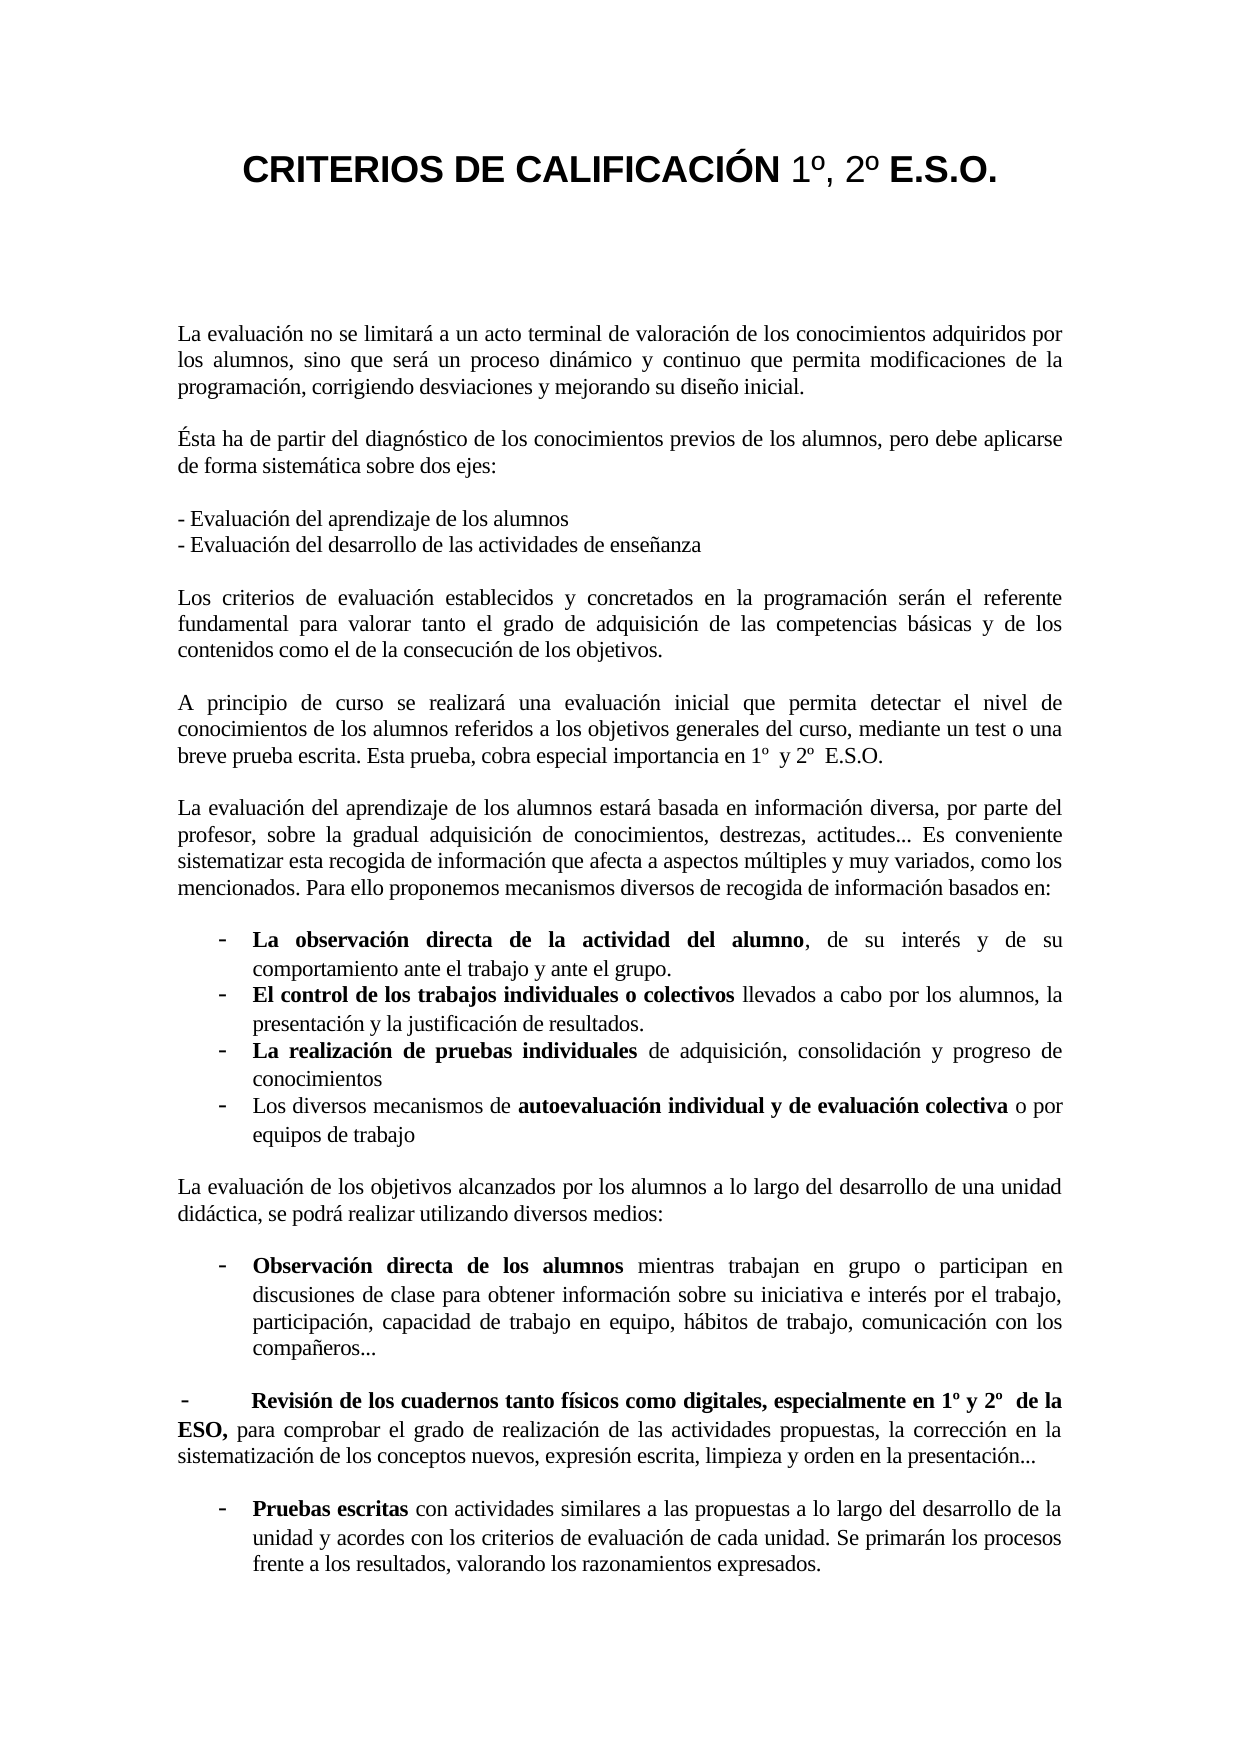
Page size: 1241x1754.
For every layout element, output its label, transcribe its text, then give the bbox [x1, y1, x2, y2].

text - El control de los trabajos individuales o colectivos llevados a cabo por los alumnos, la presentación y la justificación de resultados. [215, 981, 1063, 1037]
text La evaluación no se limitará a un acto terminal de valoración de los conocimientos adquiridos por los alumnos, sino que será un proceso dinámico y continuo que permita modificaciones de la programación, corrigiendo desviaciones y mejorando su diseño inicial. [177, 320, 1063, 399]
text - Los diversos mecanismos de autoevaluación individual y de evaluación colectiva o por equipos de trabajo [215, 1092, 1063, 1147]
text - Evaluación del aprendizaje de los alumnos [177, 504, 1063, 531]
text Los criterios de evaluación establecidos y concretados en la programación serán el referente fundamental para valorar tanto el grado de adquisición de las competencias básicas y de los contenidos como el de la consecución de los objetivos. [177, 584, 1063, 663]
text Ésta ha de partir del diagnóstico de los conocimientos previos de los alumnos, pero debe aplicarse de forma sistemática sobre dos ejes: [177, 426, 1063, 478]
text - Revisión de los cuadernos tanto físicos como digitales, especialmente en 1º y 2º de la ESO, para comprobar el grado de realización de las actividades propuestas, la corrección en la sistematización de los conceptos nuevos, expresión escrita, limpieza y orden en la presentación... [177, 1387, 1063, 1468]
text - Evaluación del desarrollo de las actividades de enseñanza [177, 531, 1063, 557]
text A principio de curso se realizará una evaluación inicial que permita detectar el nivel de conocimientos de los alumnos referidos a los objetivos generales del curso, mediante un test o una breve prueba escrita. Esta prueba, cobra especial importancia en 1º y 2º E.S.O. [177, 689, 1063, 768]
text - Pruebas escritas con actividades similares a las propuestas a lo largo del desarrollo de la unidad y acordes con los criterios de evaluación de cada unidad. Se primarán los procesos frente a los resultados, valorando los razonamientos expresados. [215, 1495, 1063, 1576]
text La evaluación de los objetivos alcanzados por los alumnos a lo largo del desarrollo de una unidad didáctica, se podrá realizar utilizando diversos medios: [177, 1173, 1063, 1226]
text La evaluación del aprendizaje de los alumnos estará basada en información diversa, por parte del profesor, sobre la gradual adquisición de conocimientos, destrezas, actitudes... Es conveniente sistematizar esta recogida de información que afecta a aspectos múltiples y muy variados, como los mencionados. Para ello proponemos mecanismos diversos de recogida de información basados en: [177, 794, 1063, 900]
text - La realización de pruebas individuales de adquisición, consolidación y progreso de conocimientos [215, 1037, 1063, 1092]
text - Observación directa de los alumnos mientras trabajan en grupo o participan en discusiones de clase para obtener información sobre su iniciativa e interés por el trabajo, participación, capacidad de trabajo en equipo, hábitos de trabajo, comunicación con los compañeros... [215, 1252, 1063, 1360]
text Criterios de calificación 1º, 2º E.S.O. [177, 148, 1063, 191]
text - La observación directa de la actividad del alumno, de su interés y de su comportamiento ante el trabajo y ante el grupo. [215, 926, 1063, 981]
